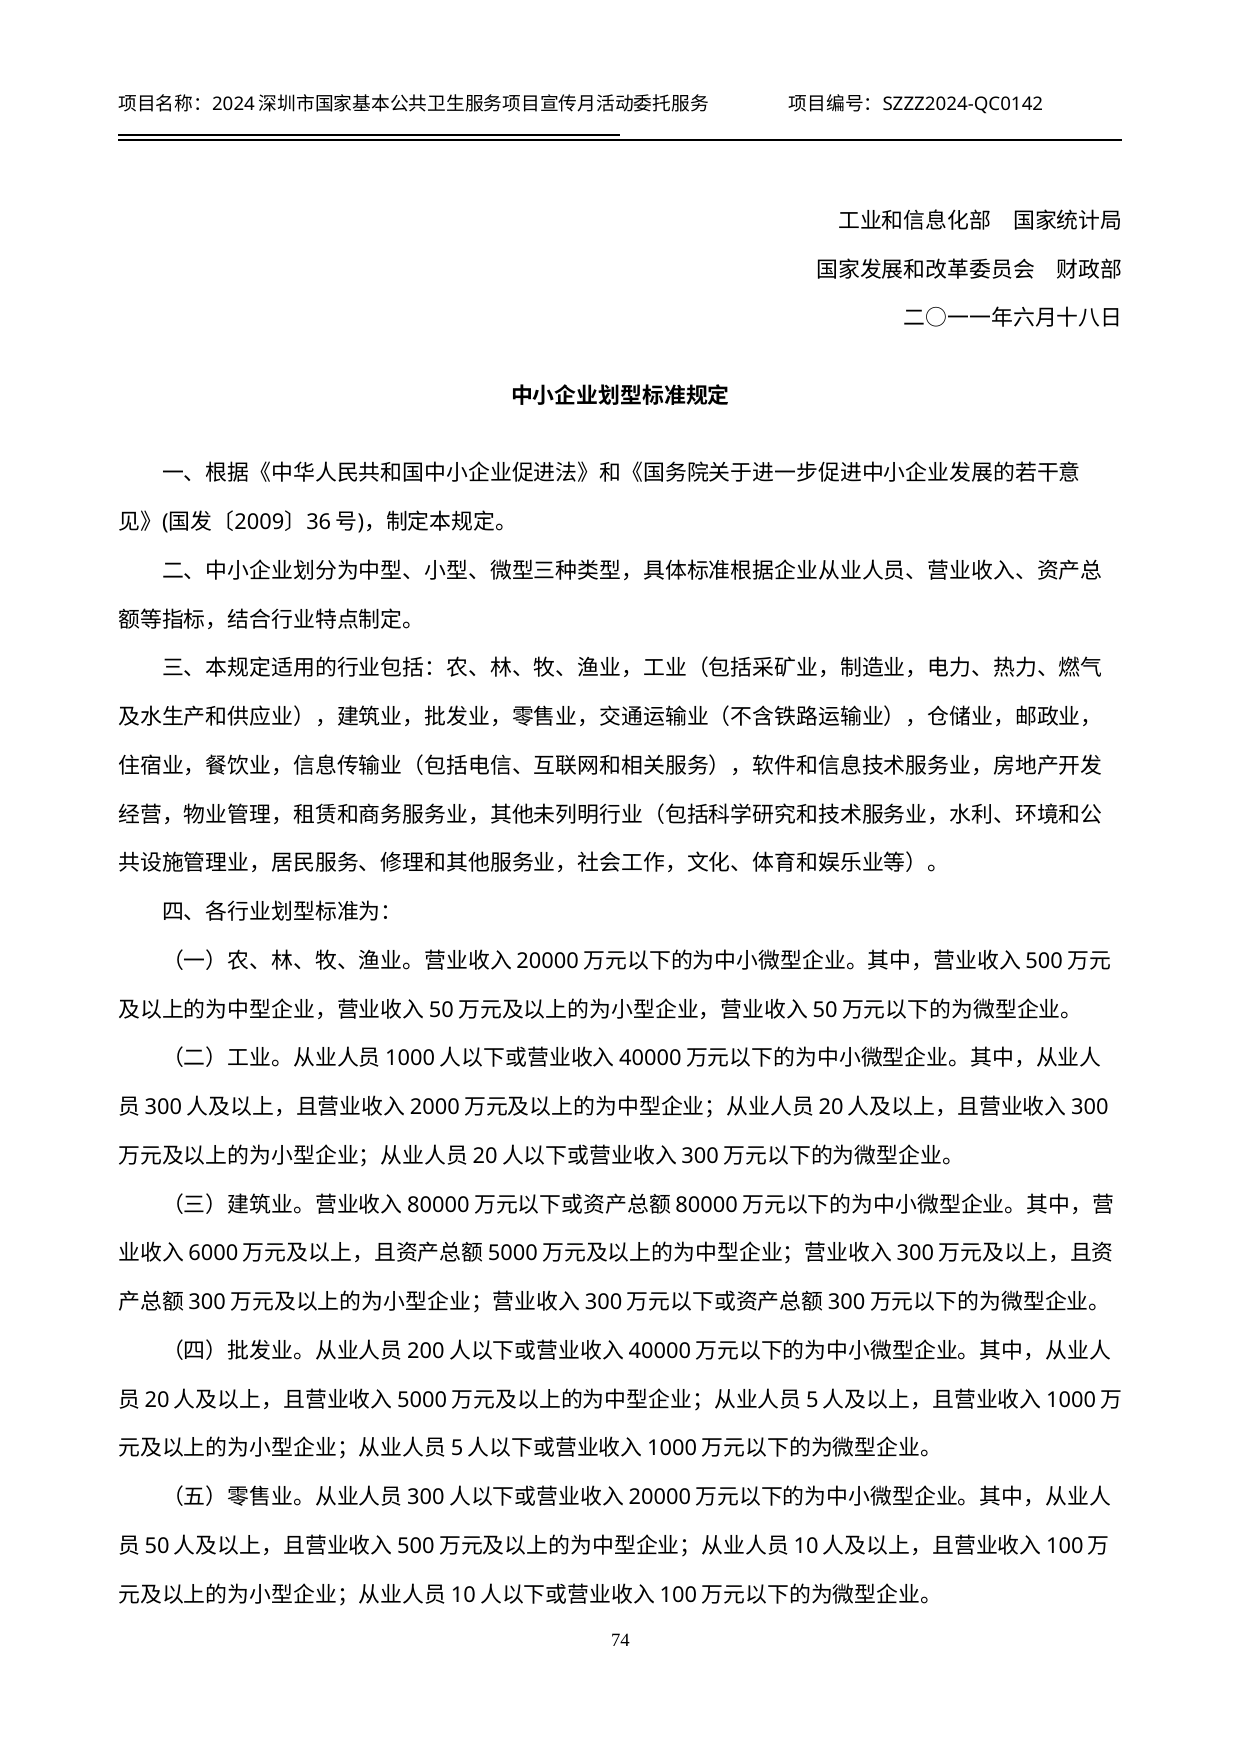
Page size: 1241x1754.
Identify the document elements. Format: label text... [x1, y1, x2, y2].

text 工业和信息化部 国家统计局 国家发展和改革委员会 财政部 二○一一年六月十八日 [118, 154, 1122, 332]
text 中小企业划型标准规定 [118, 377, 1122, 410]
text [118, 455, 1122, 1609]
